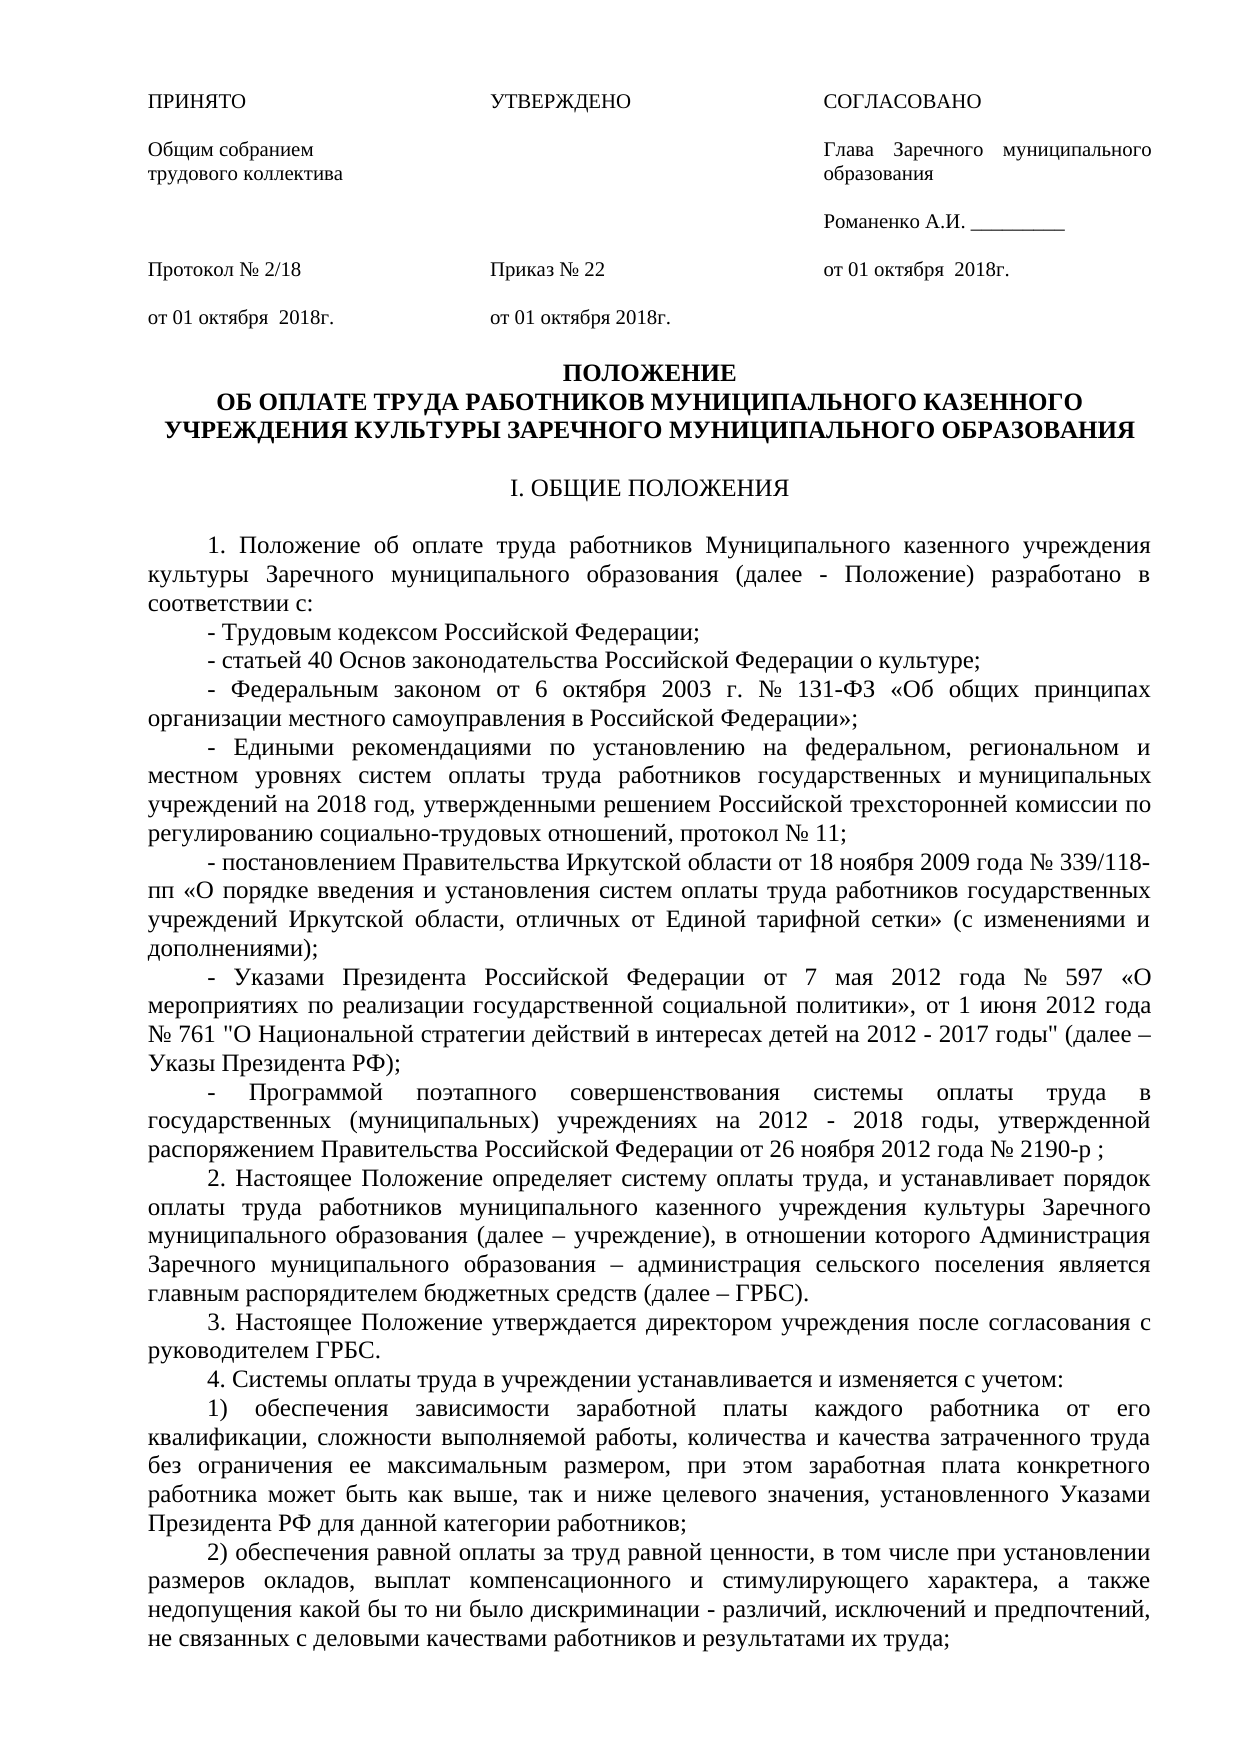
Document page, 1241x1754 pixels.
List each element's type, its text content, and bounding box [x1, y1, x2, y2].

text ПОЛОЖЕНИЕ [148, 358, 1152, 387]
text - Программой поэтапного совершенствования системы оплаты труда в государственных (муниципальных) учреждениях на 2012 - 2018 годы, утвержденной распоряжением Правительства Российской Федерации от 26 ноября 2012 года № 2190-р ; [148, 1077, 1152, 1163]
text - Федеральным законом от 6 октября 2003 г. № 131-ФЗ «Об общих принципах организации местного самоуправления в Российской Федерации»; [148, 674, 1152, 732]
text - Трудовым кодексом Российской Федерации; [148, 617, 1152, 646]
text 1. Положение об оплате труда работников Муниципального казенного учреждения культуры Заречного муниципального образования (далее - Положение) разработано в соответствии с: [148, 531, 1152, 617]
text - постановлением Правительства Иркутской области от 18 ноября 2009 года № 339/118-пп «О порядке введения и установления систем оплаты труда работников государственных учреждений Иркутской области, отличных от Единой тарифной сетки» (с изменениями и дополнениями); [148, 847, 1152, 962]
text - статьей 40 Основ законодательства Российской Федерации о культуре; [148, 646, 1152, 674]
text - Едиными рекомендациями по установлению на федеральном, региональном и местном уровнях систем оплаты труда работников государственных и муниципальных учреждений на 2018 год, утвержденными решением Российской трехсторонней комиссии по регулированию социально-трудовых отношений, протокол № 11; [148, 732, 1152, 847]
text 2) обеспечения равной оплаты за труд равной ценности, в том числе при установлении размеров окладов, выплат компенсационного и стимулирующего характера, а также недопущения какой бы то ни было дискриминации - различий, исключений и предпочтений, не связанных с деловыми качествами работников и результатами их труда; [148, 1537, 1152, 1652]
table_header УТВЕРЖДЕНО Приказ № 22 от 01 октября 2018г. [479, 89, 812, 329]
text - Указами Президента Российской Федерации от 7 мая 2012 года № 597 «О мероприятиях по реализации государственной социальной политики», от 1 июня 2012 года № 761 "О Национальной стратегии действий в интересах детей на 2012 - 2017 годы" (далее – Указы Президента РФ); [148, 962, 1152, 1077]
text I. ОБЩИЕ ПОЛОЖЕНИЯ [148, 473, 1152, 502]
table_header СОГЛАСОВАНО Глава Заречного муниципального образования Романенко А.И. _________ от 01 октября 2018г. [812, 89, 1163, 329]
text 3. Настоящее Положение утверждается директором учреждения после согласования с руководителем ГРБС. [148, 1307, 1152, 1364]
text 2. Настоящее Положение определяет систему оплаты труда, и устанавливает порядок оплаты труда работников муниципального казенного учреждения культуры Заречного муниципального образования (далее – учреждение), в отношении которого Администрация Заречного муниципального образования – администрация сельского поселения является главным распорядителем бюджетных средств (далее – ГРБС). [148, 1163, 1152, 1307]
text 4. Системы оплаты труда в учреждении устанавливается и изменяется с учетом: [148, 1364, 1152, 1393]
text 1) обеспечения зависимости заработной платы каждого работника от его квалификации, сложности выполняемой работы, количества и качества затраченного труда без ограничения ее максимальным размером, при этом заработная плата конкретного работника может быть как выше, так и ниже целевого значения, установленного Указами Президента РФ для данной категории работников; [148, 1393, 1152, 1537]
table_header ПРИНЯТО Общим собранием трудового коллектива Протокол № 2/18 от 01 октября 2018г. [136, 89, 478, 329]
text ОБ ОПЛАТЕ ТРУДА РАБОТНИКОВ МУНИЦИПАЛЬНОГО КАЗЕННОГО УЧРЕЖДЕНИЯ КУЛЬТУРЫ ЗАРЕЧНОГО МУНИЦИПАЛЬНОГО ОБРАЗОВАНИЯ [148, 387, 1152, 444]
